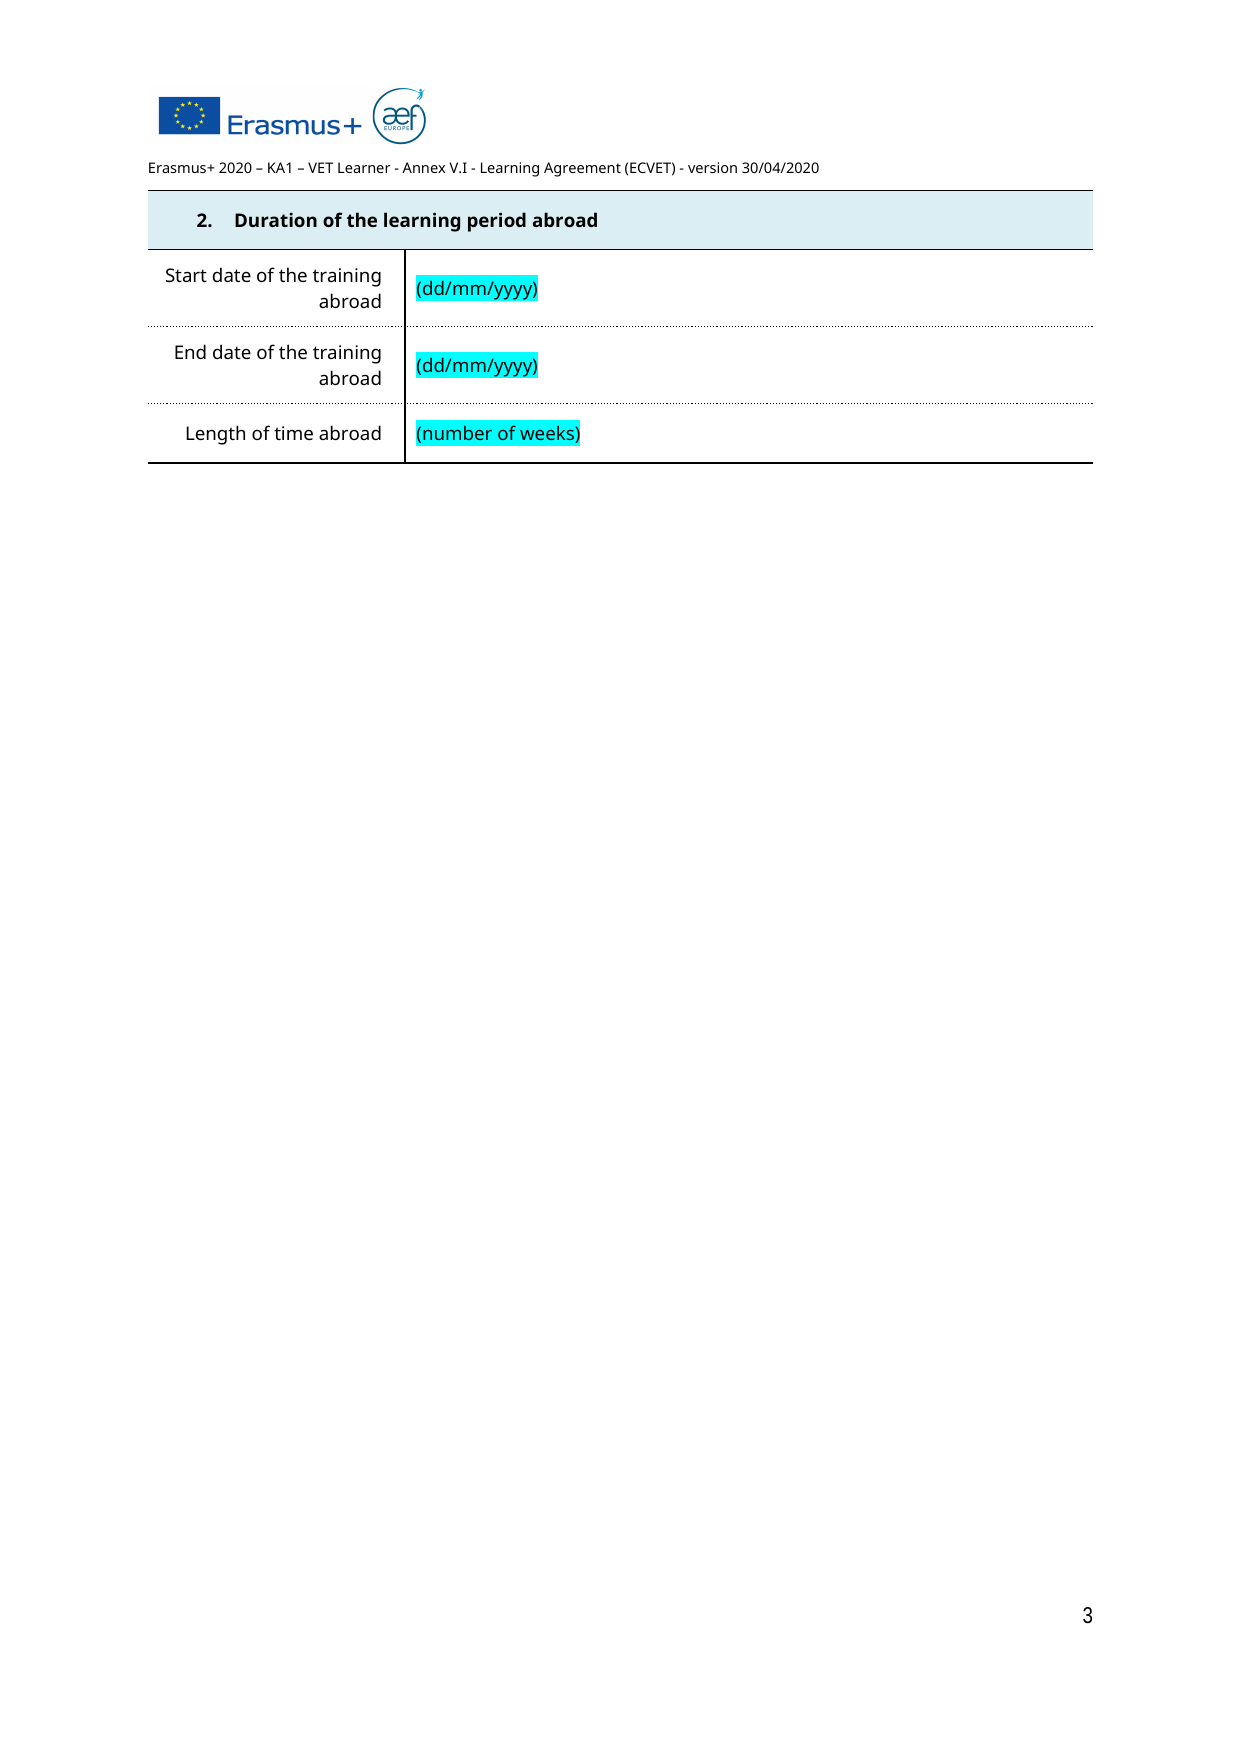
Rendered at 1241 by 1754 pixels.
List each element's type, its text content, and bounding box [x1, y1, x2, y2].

table_cell (dd/mm/yyyy) [406, 326, 1093, 403]
table_cell End date of the training abroad [148, 326, 404, 403]
table_cell (number of weeks) [406, 403, 1093, 462]
table_header Duration of the learning period abroad [148, 191, 1093, 249]
picture [375, 88, 427, 145]
picture [372, 122, 396, 145]
table_cell (dd/mm/yyyy) [406, 250, 1093, 326]
picture [372, 88, 393, 110]
table_cell Length of time abroad [148, 403, 404, 462]
table_cell Start date of the training abroad [148, 250, 404, 326]
